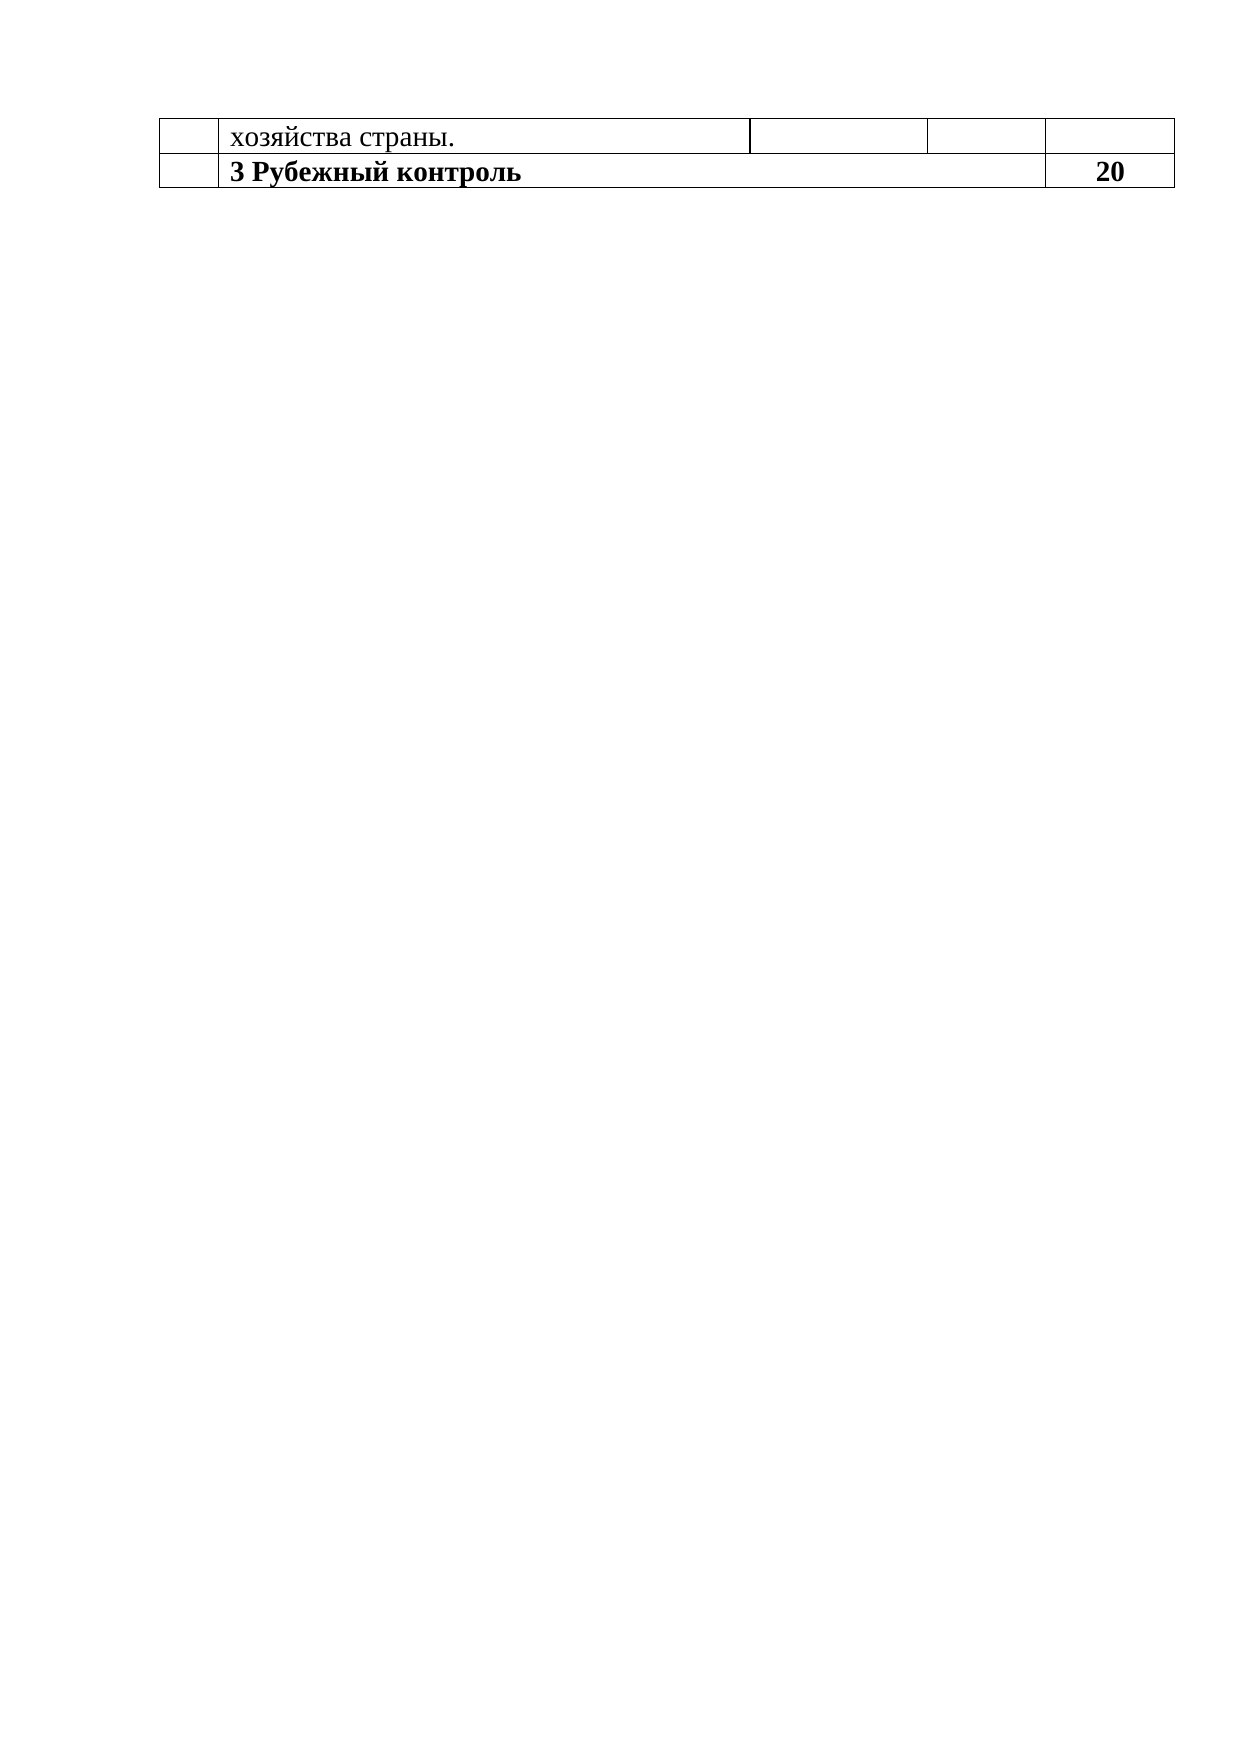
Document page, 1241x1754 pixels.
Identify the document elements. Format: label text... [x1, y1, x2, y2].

table_cell 10 [1046, 119, 1174, 153]
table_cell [219, 119, 749, 153]
table_cell [160, 154, 218, 187]
table_cell XV неделя [751, 119, 927, 153]
table_cell 102 [928, 119, 1045, 153]
table_cell 20 [1046, 154, 1174, 187]
table_cell 3 Рубежный контроль [219, 154, 1045, 187]
table_cell 5 [160, 119, 218, 153]
